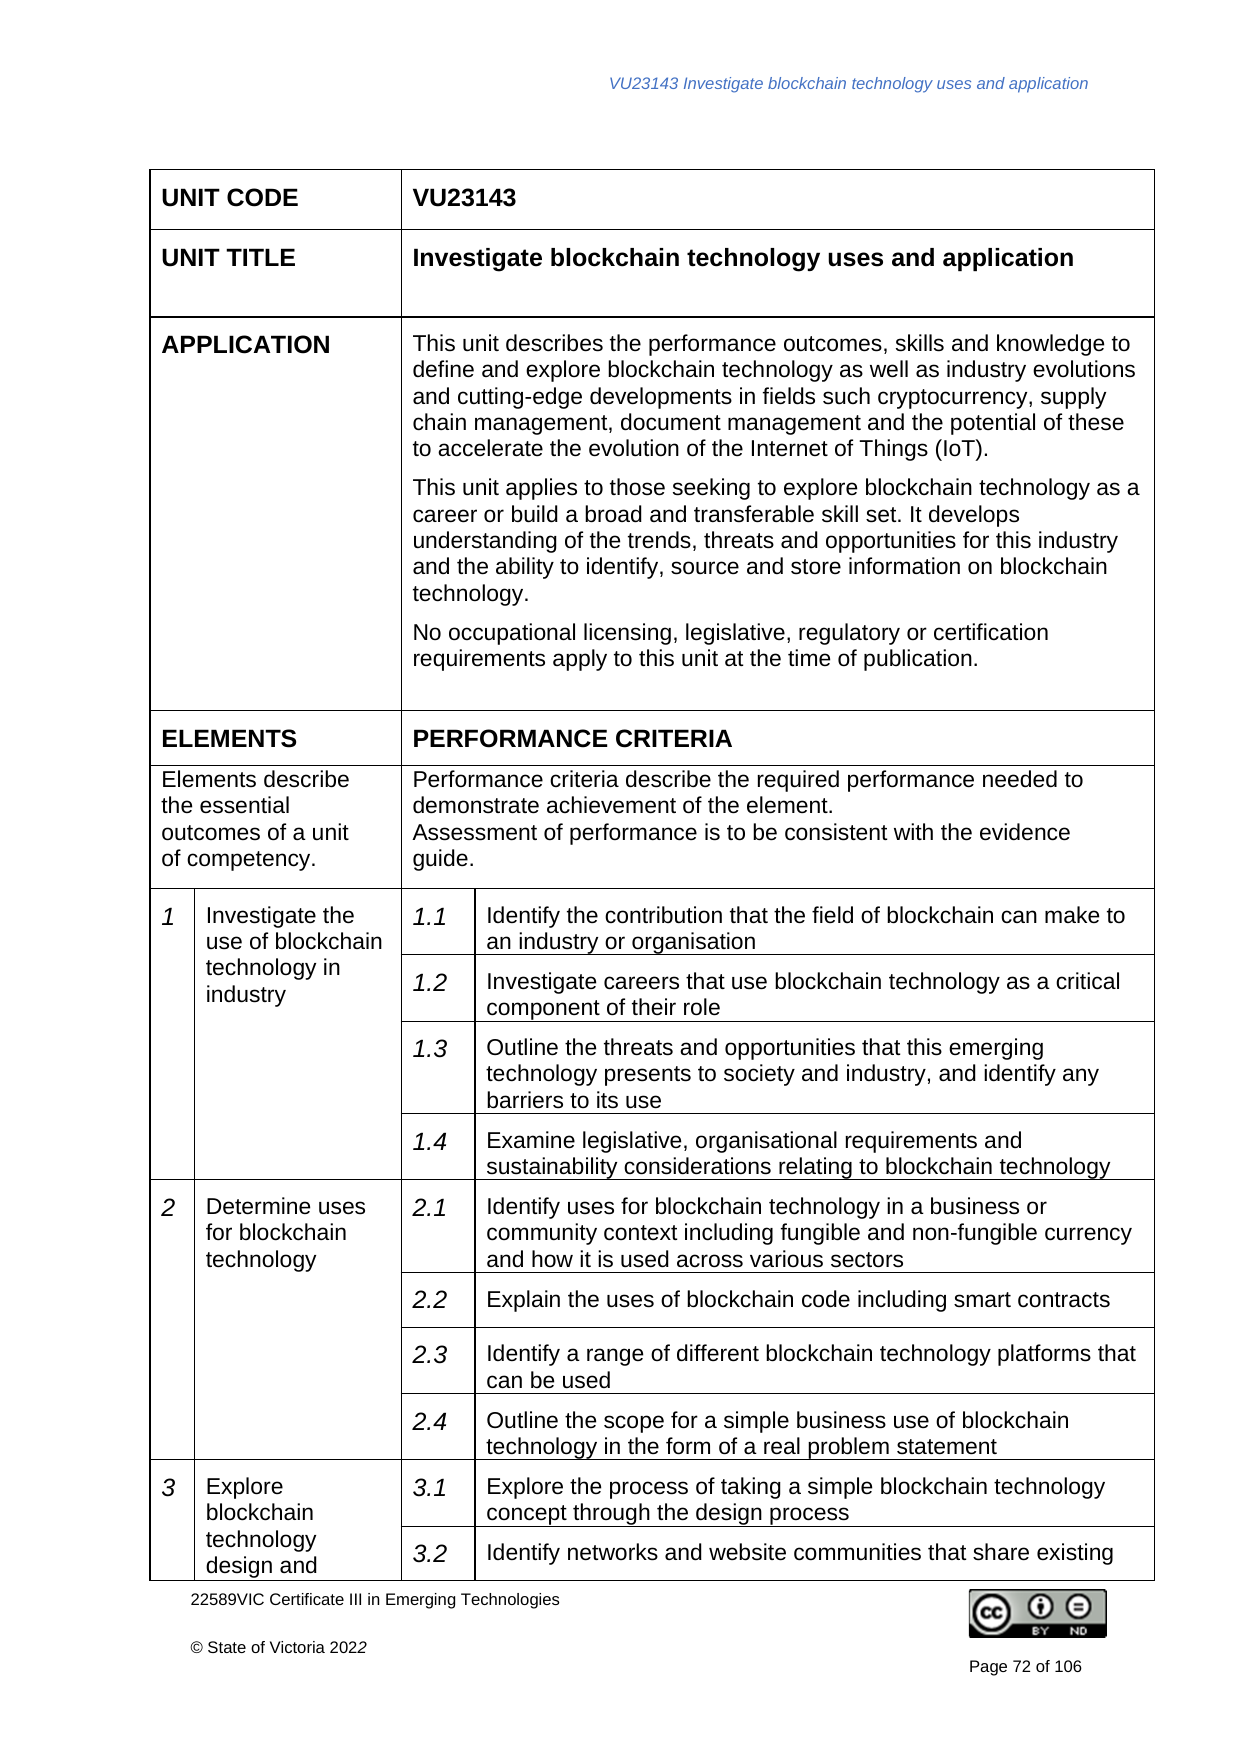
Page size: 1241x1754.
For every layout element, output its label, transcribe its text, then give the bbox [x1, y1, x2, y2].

table_cell Investigate the use of blockchain technology in industry [195, 889, 401, 1179]
table_cell Explore blockchain technology design and development processes [195, 1460, 401, 1580]
table_cell 2.1 [402, 1180, 474, 1272]
table_cell 1 [151, 889, 194, 1179]
table_cell APPLICATION [151, 318, 401, 710]
table_cell UNIT TITLE [151, 230, 401, 316]
table_cell Identify networks and website communities that share existing blockchain technology [476, 1527, 1154, 1580]
table_cell 3 [151, 1460, 194, 1580]
table_cell 3.2 [402, 1527, 474, 1580]
table_cell Identify the contribution that the field of blockchain can make to an industry or organisation [476, 889, 1154, 954]
table_cell Outline the threats and opportunities that this emerging technology presents to society and industry, and identify any barriers to its use [476, 1022, 1154, 1113]
table_cell ELEMENTS [151, 711, 401, 765]
table_header UNIT CODE [151, 170, 401, 229]
table_cell Performance criteria describe the required performance needed to demonstrate achievement of the element. Assessment of performance is to be consistent with the evidence guide. [402, 766, 1154, 888]
table_cell 1.3 [402, 1022, 474, 1113]
table_cell Investigate careers that use blockchain technology as a critical component of their role [476, 955, 1154, 1021]
table_cell This unit describes the performance outcomes, skills and knowledge to define and explore blockchain technology as well as industry evolutions and cutting-edge developments in fields such cryptocurrency, supply chain management, document management and the potential of these to accelerate the evolution of the Internet of Things (IoT). This unit applies to those seeking to explore blockchain technology as a career or build a broad and transferable skill set. It develops understanding of the trends, threats and opportunities for this industry and the ability to identify, source and store information on blockchain technology. No occupational licensing, legislative, regulatory or certification requirements apply to this unit at the time of publication. [402, 318, 1154, 710]
table_cell 2.4 [402, 1394, 474, 1459]
table_cell Elements describe the essential outcomes of a unit of competency. [151, 766, 401, 888]
table_cell 3.1 [402, 1460, 474, 1526]
table_cell Explain the uses of blockchain code including smart contracts [476, 1273, 1154, 1327]
table_cell 1.1 [402, 889, 474, 954]
table_cell Identify uses for blockchain technology in a business or community context including fungible and non-fungible currency and how it is used across various sectors [476, 1180, 1154, 1272]
table_cell 1.4 [402, 1114, 474, 1179]
table_cell 2.3 [402, 1328, 474, 1393]
table_cell 2 [151, 1180, 194, 1459]
table_cell Determine uses for blockchain technology [195, 1180, 401, 1459]
table_header VU23143 [402, 170, 1154, 229]
table_cell Outline the scope for a simple business use of blockchain technology in the form of a real problem statement [476, 1394, 1154, 1459]
table_cell 1.2 [402, 955, 474, 1021]
table_cell 2.2 [402, 1273, 474, 1327]
table_cell Investigate blockchain technology uses and application [402, 230, 1154, 316]
table_cell Explore the process of taking a simple blockchain technology concept through the design process [476, 1460, 1154, 1526]
table_cell Examine legislative, organisational requirements and sustainability considerations relating to blockchain technology [476, 1114, 1154, 1179]
table_cell Identify a range of different blockchain technology platforms that can be used [476, 1328, 1154, 1393]
picture [968, 1589, 1107, 1638]
table_cell PERFORMANCE CRITERIA [402, 711, 1154, 765]
